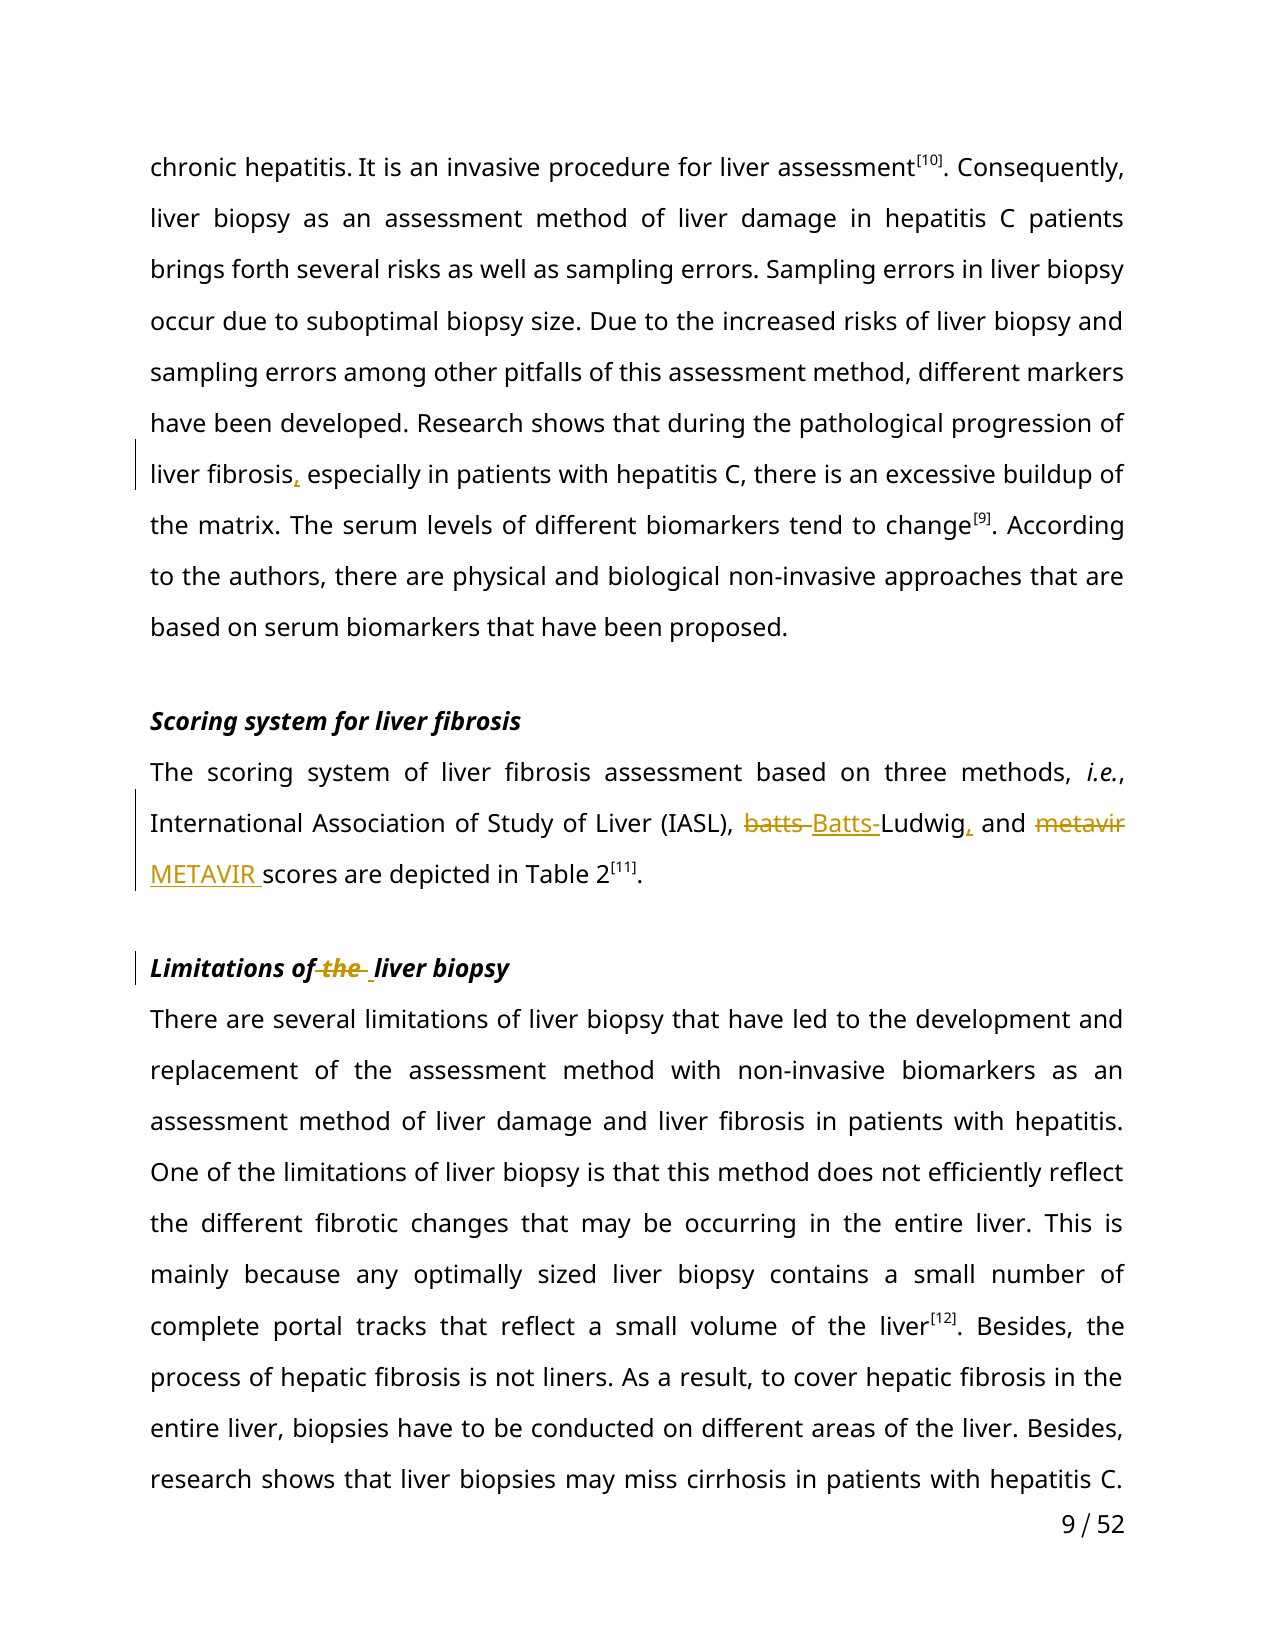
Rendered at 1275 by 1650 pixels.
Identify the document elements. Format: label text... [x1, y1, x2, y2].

text Limitations ofliver biopsy [150, 951, 1125, 985]
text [150, 1002, 1125, 1495]
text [150, 150, 1125, 643]
text The scoring system of liver fibrosis assessment based on three methods, i.e., International Association of Study of Liver (IASL), Ludwig and scores are depicted in Table 2[11]. [150, 754, 1125, 891]
text Scoring system for liver fibrosis [150, 703, 1125, 738]
